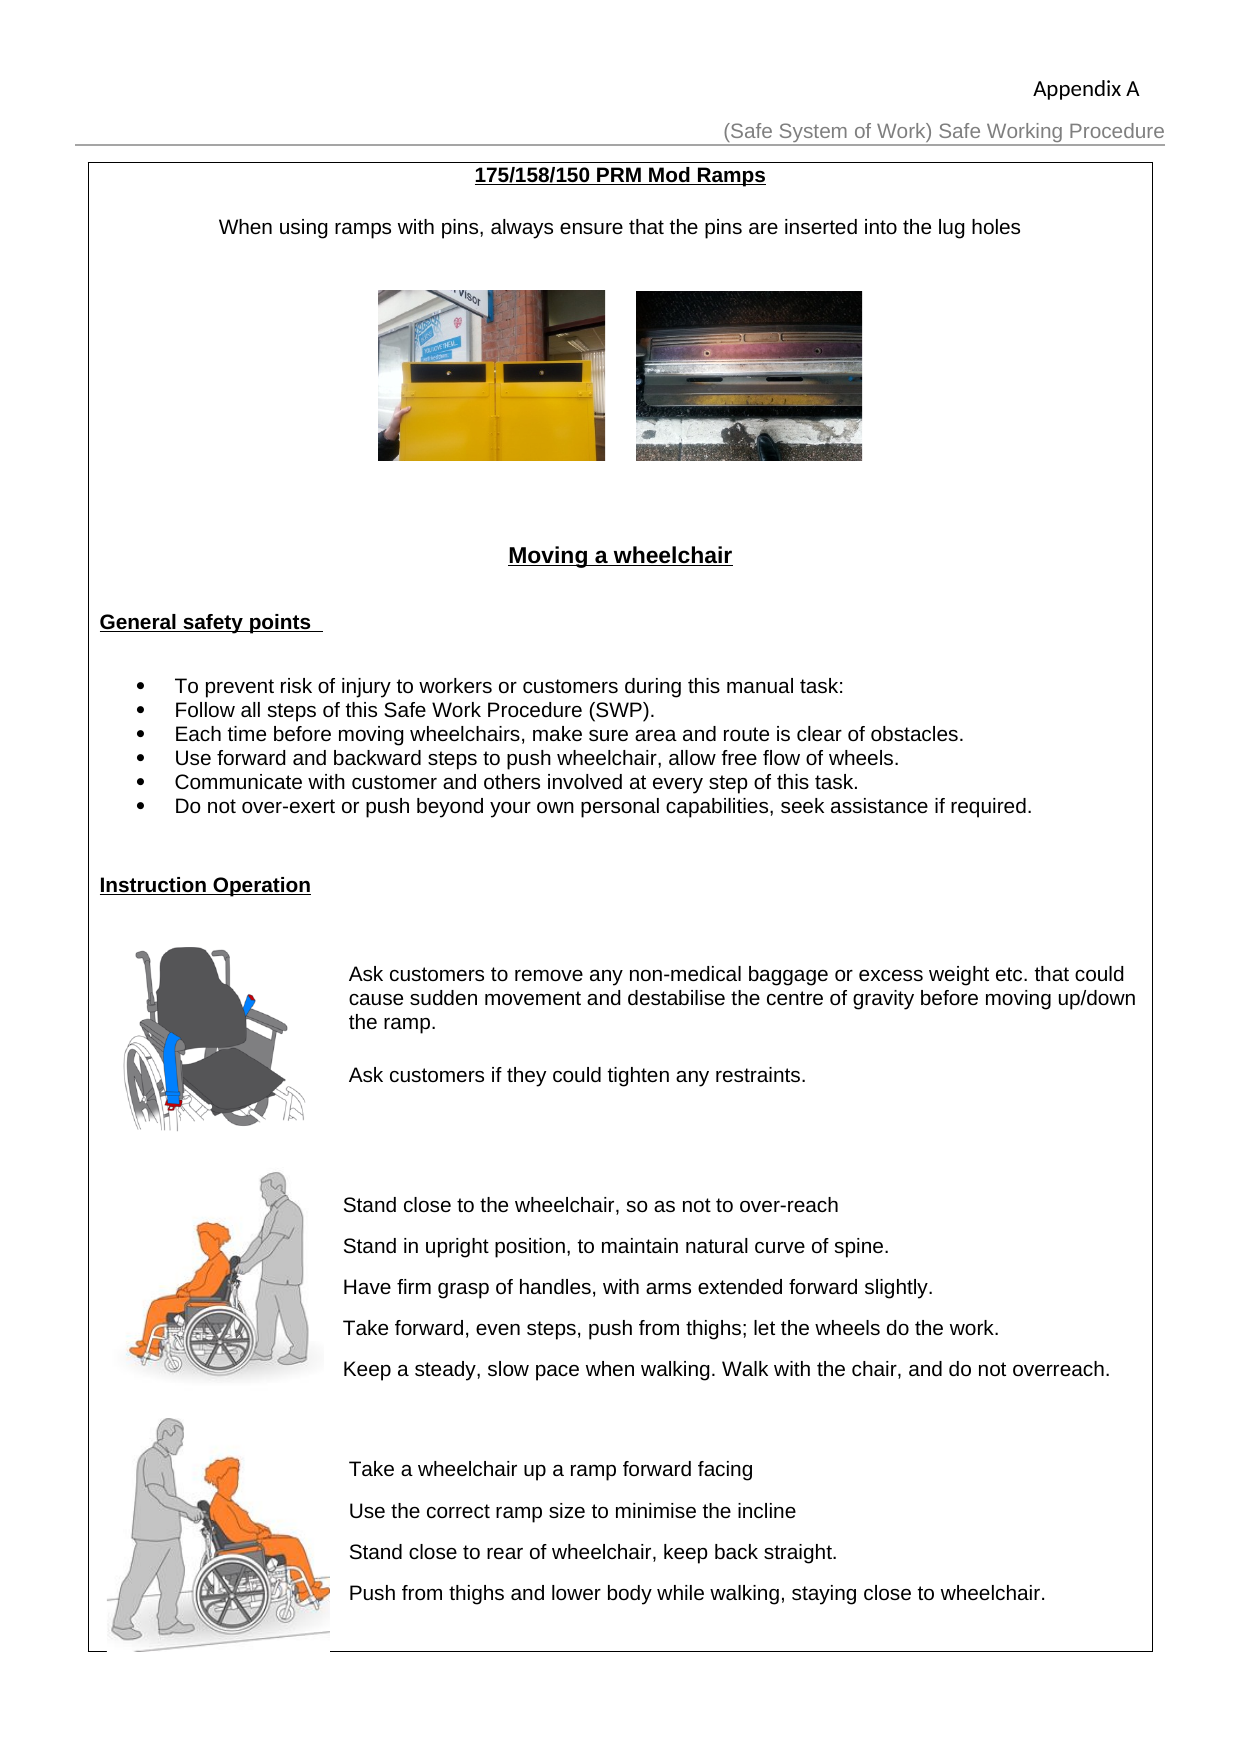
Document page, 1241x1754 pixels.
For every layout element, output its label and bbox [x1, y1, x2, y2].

picture [93, 1167, 324, 1391]
table_cell [89, 163, 1152, 1651]
picture [378, 290, 605, 461]
picture [106, 1409, 330, 1652]
picture [636, 291, 863, 461]
picture [95, 926, 330, 1132]
